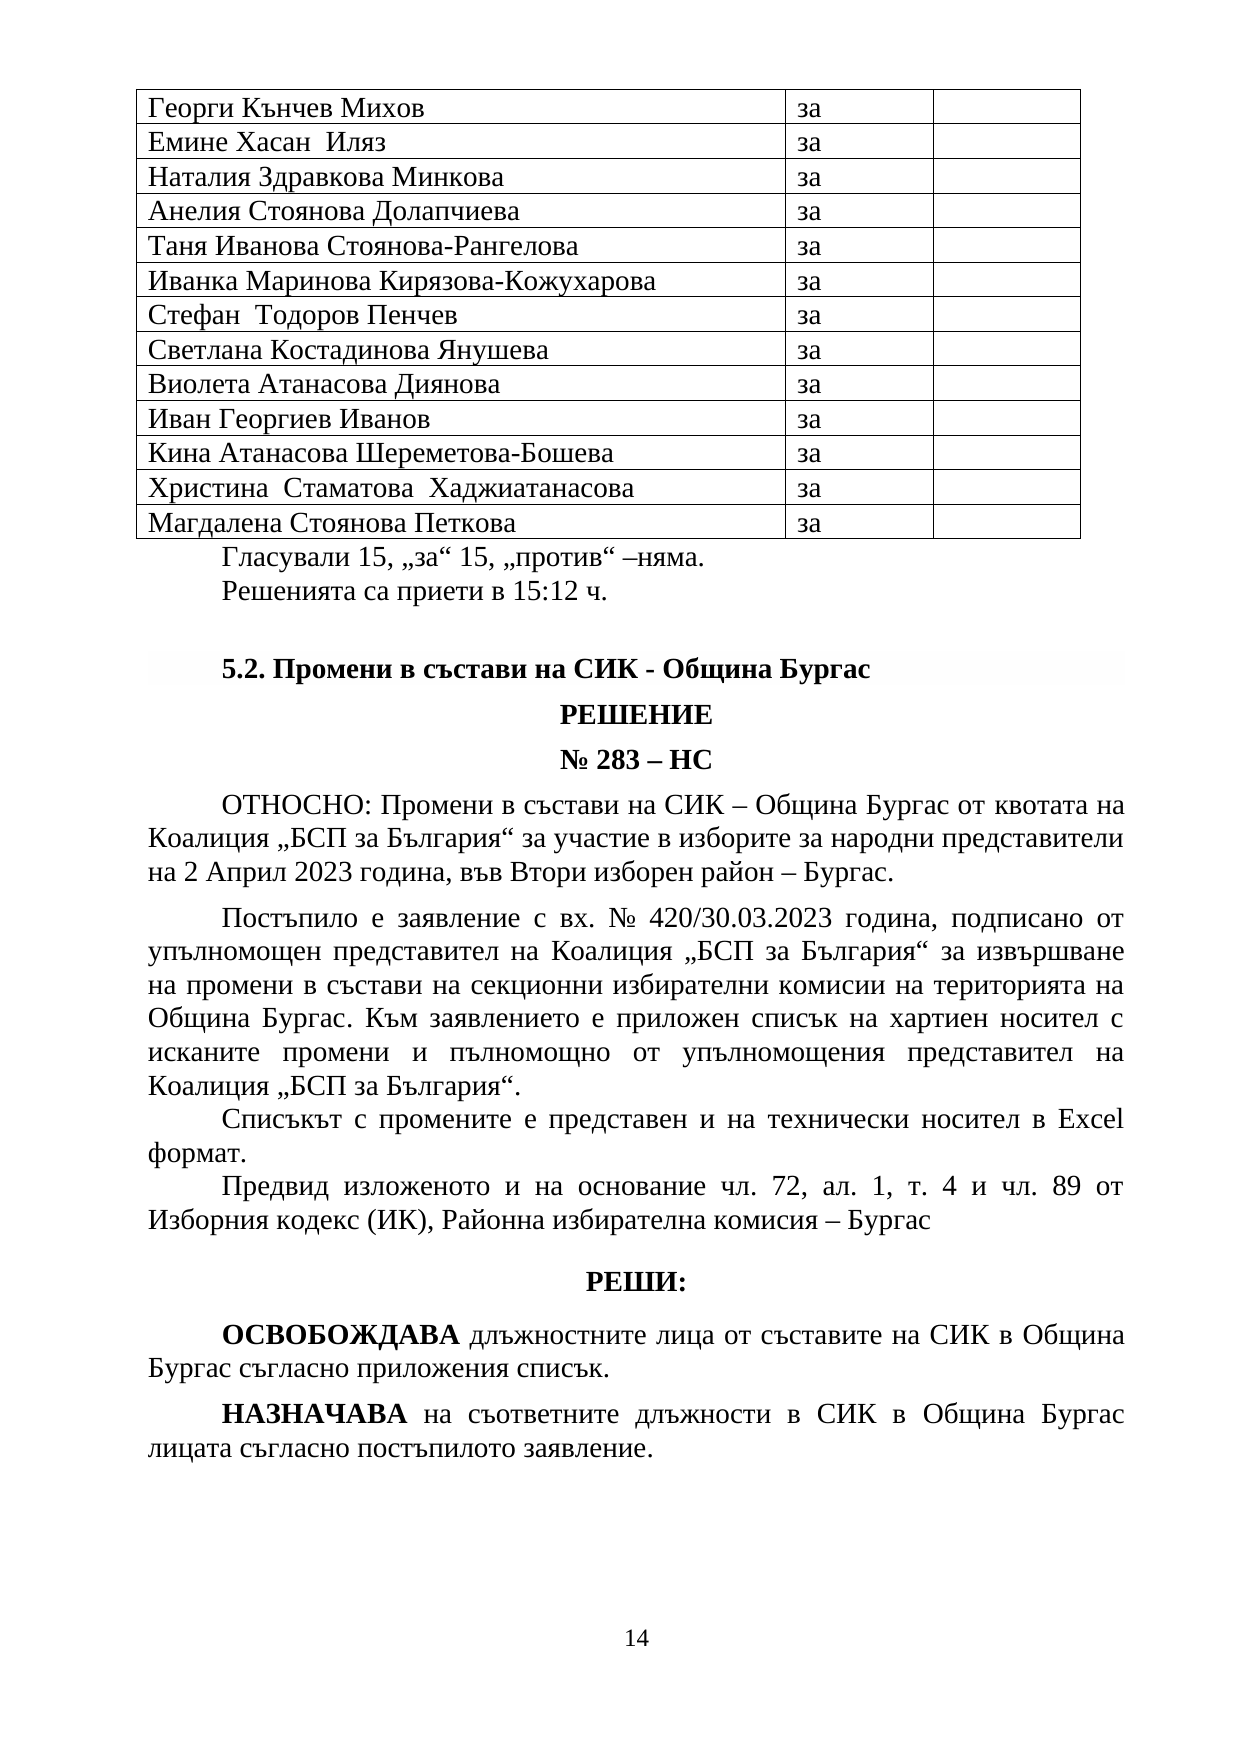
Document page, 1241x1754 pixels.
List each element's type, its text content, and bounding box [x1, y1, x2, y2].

table_cell Стефан Тодоров Пенчев [137, 297, 785, 331]
text Гласували 15, „за“ 15, „против“ –няма. [148, 539, 1125, 573]
table_cell Иванка Маринова Кирязова-Кожухарова [137, 263, 785, 296]
table_cell за [786, 436, 933, 469]
table_cell [934, 366, 1080, 400]
table_cell Анелия Стоянова Долапчиева [137, 194, 785, 227]
text Решенията са приети в 15:12 ч. [148, 573, 1125, 606]
table_cell Наталия Здравкова Минкова [137, 159, 785, 192]
table_cell Магдалена Стоянова Петкова [137, 505, 785, 538]
table_cell Кина Атанасова Шереметова-Бошева [137, 436, 785, 469]
table_cell за [786, 297, 933, 331]
table_cell [934, 124, 1080, 158]
text Предвид изложеното и на основание чл. 72, ал. 1, т. 4 и чл. 89 от Изборния кодекс (ИК), Районна избирателна комисия – Бургас [148, 1168, 1125, 1235]
text ОСВОБОЖДАВА длъжностните лица от съставите на СИК в Община Бургас съгласно приложения списък. [148, 1317, 1125, 1384]
table_cell [934, 401, 1080, 434]
table_cell [934, 436, 1080, 469]
text РЕШИ: [148, 1264, 1125, 1298]
table_cell за [786, 332, 933, 365]
table_cell за [786, 366, 933, 400]
table_cell за [786, 470, 933, 504]
text Списъкът с промените е представен и на технически носител в Еxcel формат. [148, 1101, 1125, 1168]
table_cell за [786, 505, 933, 538]
table_cell за [786, 263, 933, 296]
table_cell [934, 505, 1080, 538]
table_cell Виолета Атанасова Диянова [137, 366, 785, 400]
table_cell за [786, 159, 933, 192]
table_cell Емине Хасан Иляз [137, 124, 785, 158]
table_cell Иван Георгиев Иванов [137, 401, 785, 434]
table_cell за [786, 90, 933, 123]
table_cell [934, 194, 1080, 227]
text Постъпило е заявление с вх. № 420/30.03.2023 година, подписано от упълномощен представител на Коалиция „БСП за България“ за извършване на промени в състави на секционни избирателни комисии на територията на Община Бургас. Към заявлението е приложен списък на хартиен носител с исканите промени и пълномощно от упълномощения представител на Коалиция „БСП за България“. [148, 900, 1125, 1101]
table_cell за [786, 124, 933, 158]
subtitle № 283 – НС [148, 742, 1125, 776]
table_cell [934, 228, 1080, 262]
table_cell Христина Стаматова Хаджиатанасова [137, 470, 785, 504]
table_cell [934, 263, 1080, 296]
table_cell за [786, 401, 933, 434]
text НАЗНАЧАВА на съответните длъжности в СИК в Община Бургас лицата съгласно постъпилото заявление. [148, 1396, 1125, 1463]
table_cell за [786, 228, 933, 262]
table_cell [934, 297, 1080, 331]
table_cell [934, 332, 1080, 365]
table_cell Таня Иванова Стоянова-Рангелова [137, 228, 785, 262]
table_cell Георги Кънчев Михов [137, 90, 785, 123]
table_cell [934, 159, 1080, 192]
table_cell [934, 90, 1080, 123]
title РЕШЕНИЕ [148, 697, 1125, 731]
table_cell Светлана Костадинова Янушева [137, 332, 785, 365]
text 5.2. Промени в състави на СИК - Община Бургас [148, 651, 1125, 685]
table_cell за [786, 194, 933, 227]
text ОТНОСНО: Промени в състави на СИК – Община Бургас от квотата на Коалиция „БСП за България“ за участие в изборите за народни представители на 2 Април 2023 година, във Втори изборен район – Бургас. [148, 787, 1125, 887]
table_cell [934, 470, 1080, 504]
